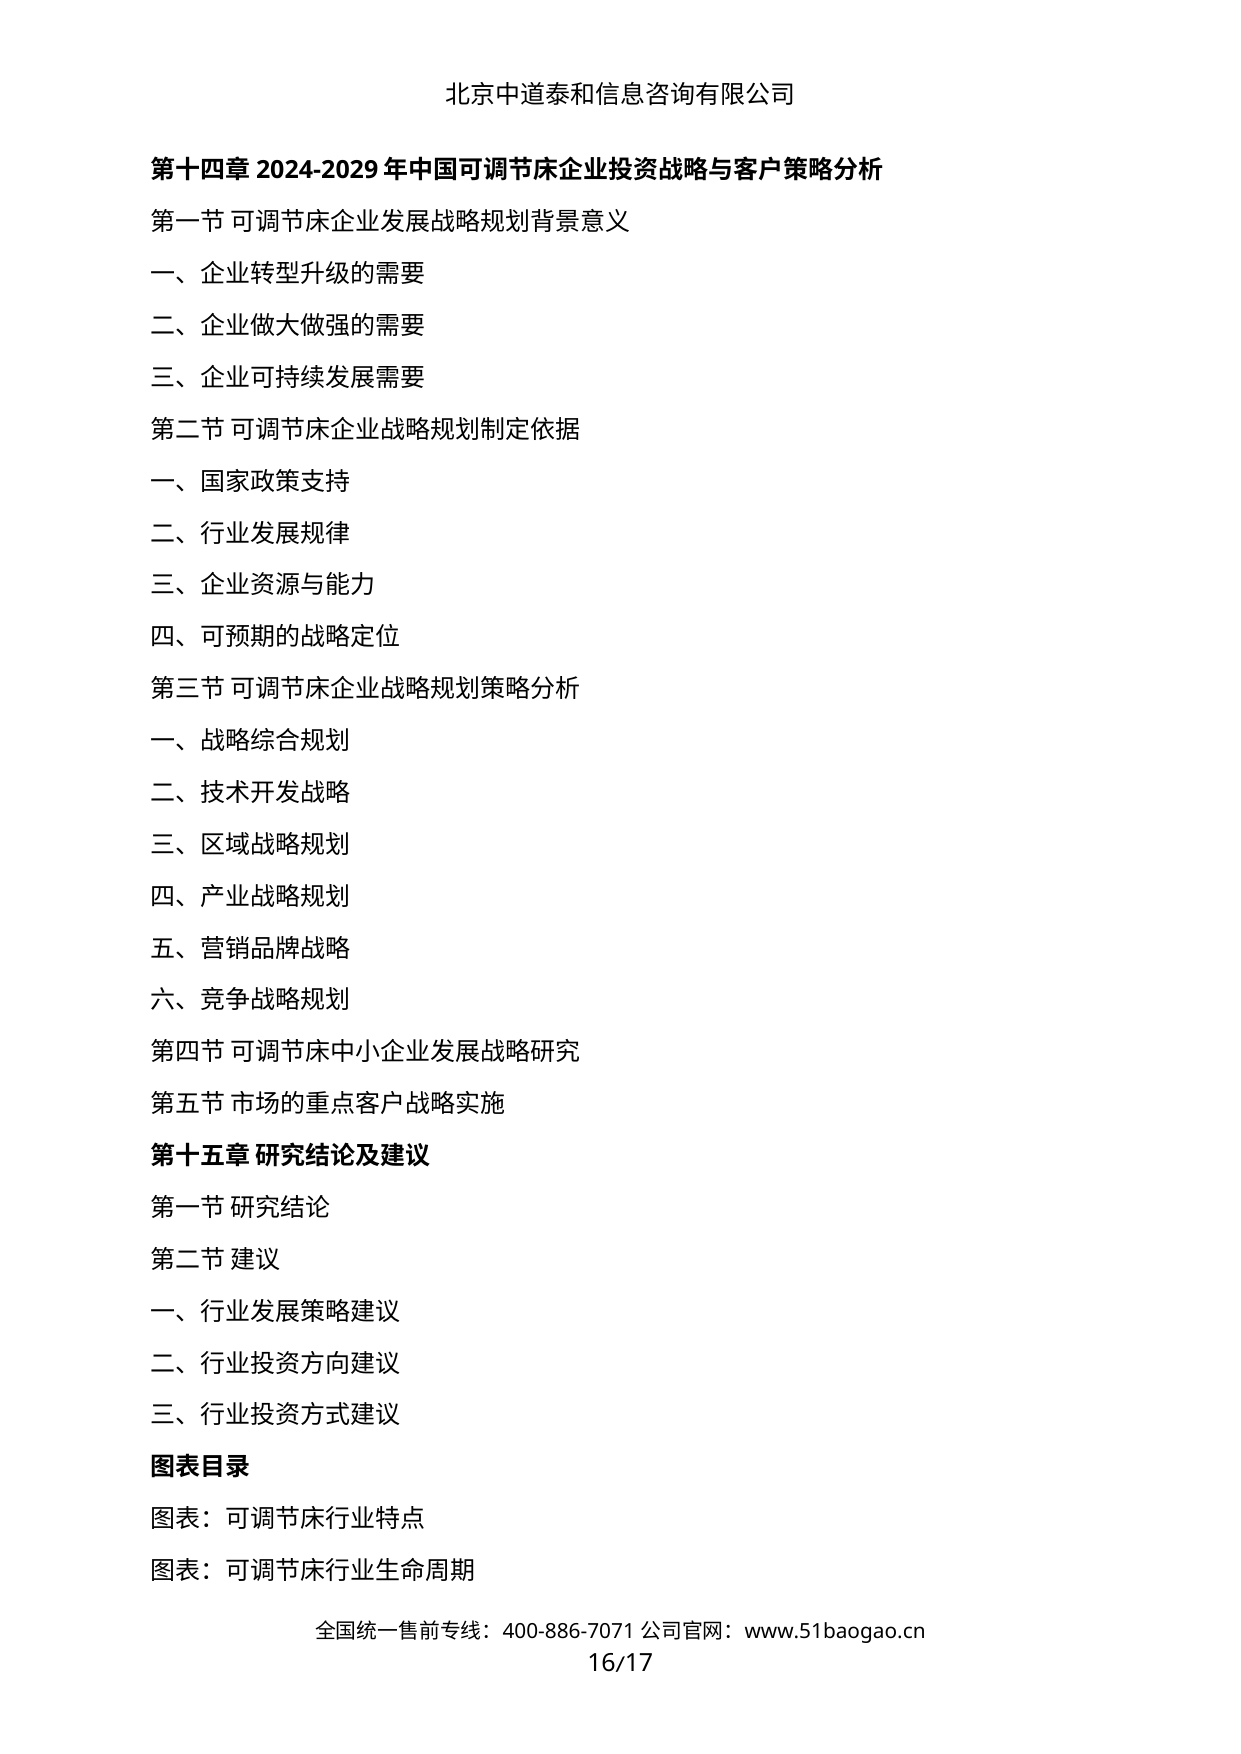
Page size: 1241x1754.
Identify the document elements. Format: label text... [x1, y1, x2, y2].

text 三、企业资源与能力 [150, 565, 1090, 601]
text 二、企业做大做强的需要 [150, 306, 1090, 342]
text 第十五章 研究结论及建议 [150, 1136, 1090, 1172]
text 图表：可调节床行业特点 [150, 1499, 1090, 1535]
text 第二节 可调节床企业战略规划制定依据 [150, 409, 1090, 446]
text 图表：可调节床行业生命周期 [150, 1551, 1090, 1587]
text 一、国家政策支持 [150, 461, 1090, 497]
text 一、企业转型升级的需要 [150, 254, 1090, 290]
text 第三节 可调节床企业战略规划策略分析 [150, 669, 1090, 705]
text 二、技术开发战略 [150, 772, 1090, 809]
text 第五节 市场的重点客户战略实施 [150, 1084, 1090, 1120]
text 第四节 可调节床中小企业发展战略研究 [150, 1032, 1090, 1068]
text 四、产业战略规划 [150, 876, 1090, 912]
text 三、区域战略规划 [150, 824, 1090, 861]
text 第二节 建议 [150, 1239, 1090, 1276]
text 三、行业投资方式建议 [150, 1395, 1090, 1431]
text 一、行业发展策略建议 [150, 1291, 1090, 1327]
text 第一节 可调节床企业发展战略规划背景意义 [150, 202, 1090, 238]
text 第一节 研究结论 [150, 1187, 1090, 1224]
text 二、行业投资方向建议 [150, 1343, 1090, 1379]
text 二、行业发展规律 [150, 513, 1090, 549]
text 一、战略综合规划 [150, 721, 1090, 757]
text 六、竞争战略规划 [150, 980, 1090, 1016]
text 图表目录 [150, 1447, 1090, 1483]
text 五、营销品牌战略 [150, 928, 1090, 964]
text 第十四章 2024-2029年中国可调节床企业投资战略与客户策略分析 [150, 150, 1090, 186]
text 四、可预期的战略定位 [150, 617, 1090, 653]
text 三、企业可持续发展需要 [150, 357, 1090, 394]
